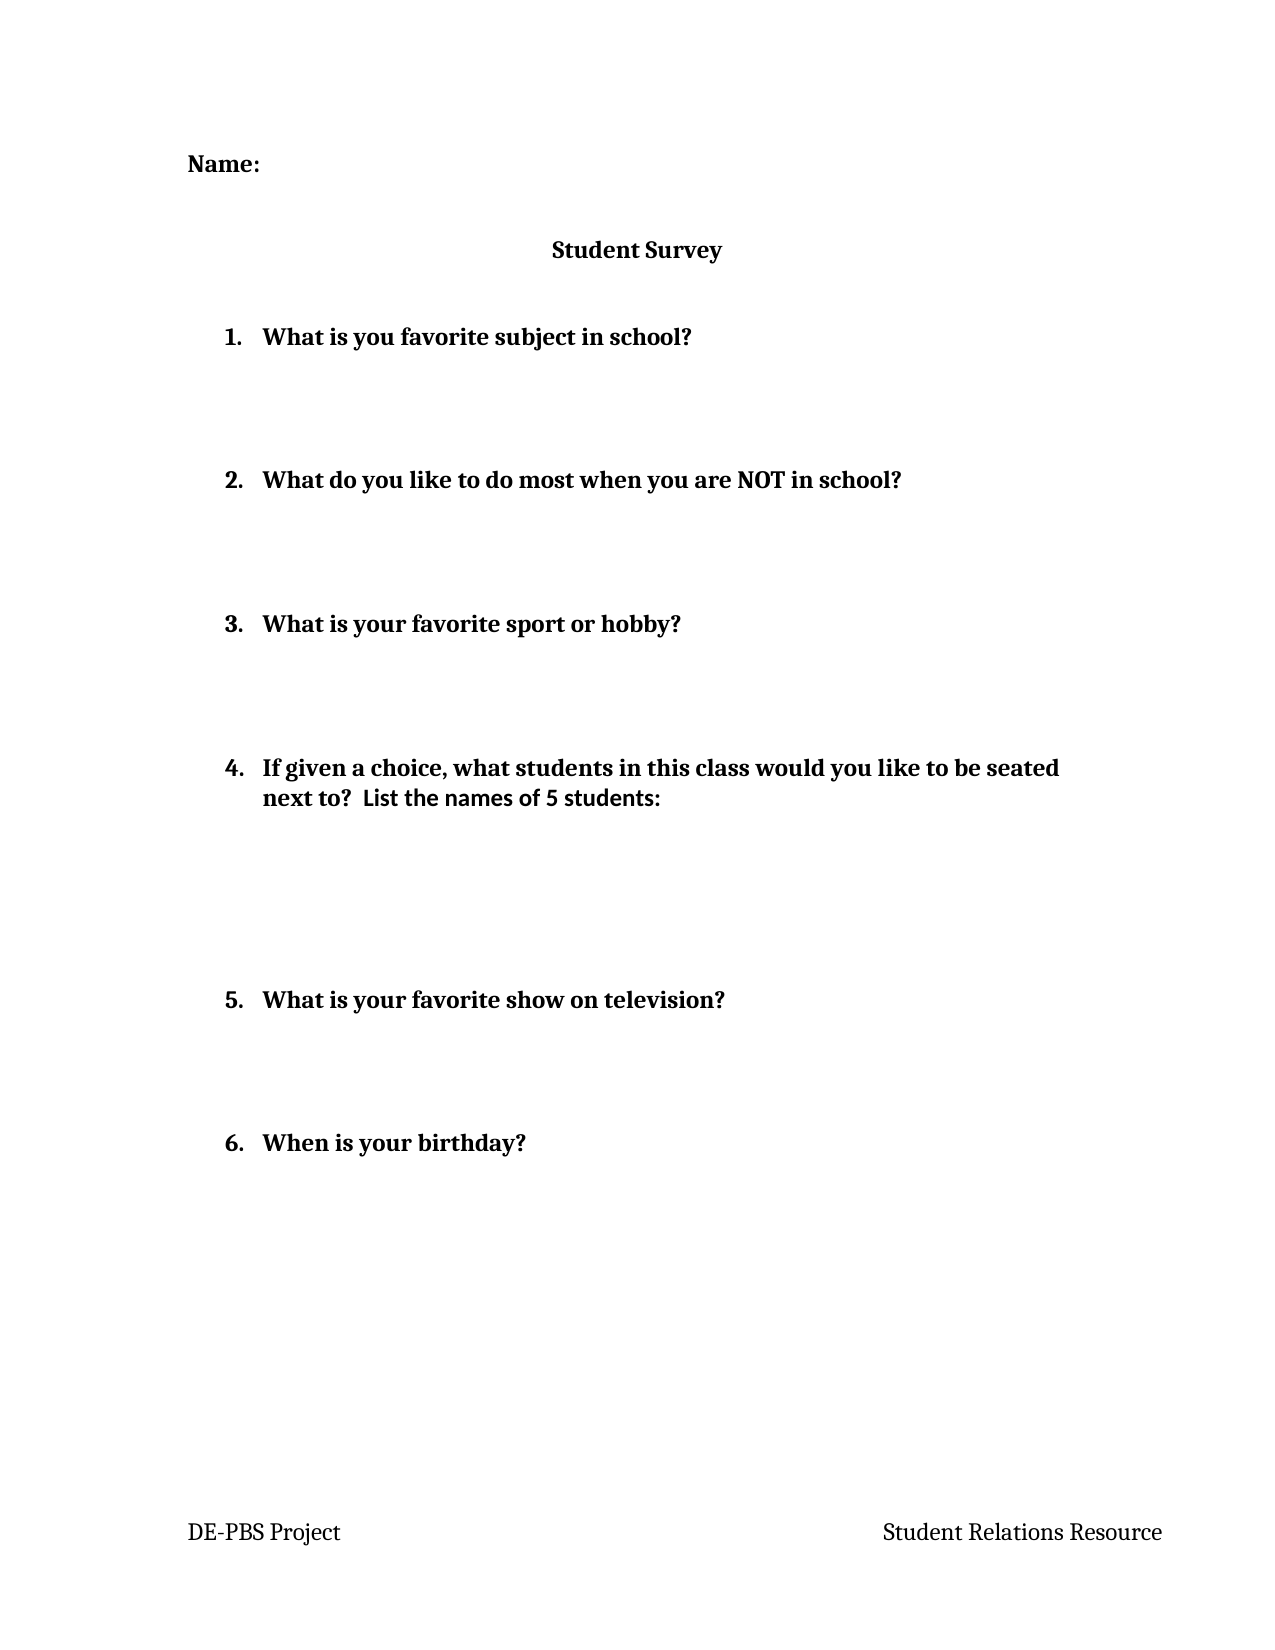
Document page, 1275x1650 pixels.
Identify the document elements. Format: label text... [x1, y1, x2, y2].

list When is your birthday? [225, 1129, 1087, 1158]
list What do you like to do most when you are NOT in school? [225, 466, 1087, 495]
list What is you favorite subject in school? [225, 322, 1087, 351]
text Name: [187, 150, 1087, 179]
list What is your favorite sport or hobby? [225, 610, 1087, 639]
text Student Survey [187, 236, 1087, 265]
list If given a choice, what students in this class would you like to be seated next to? List the names of 5 students: [225, 754, 1087, 813]
list What is your favorite show on television? [225, 986, 1087, 1014]
